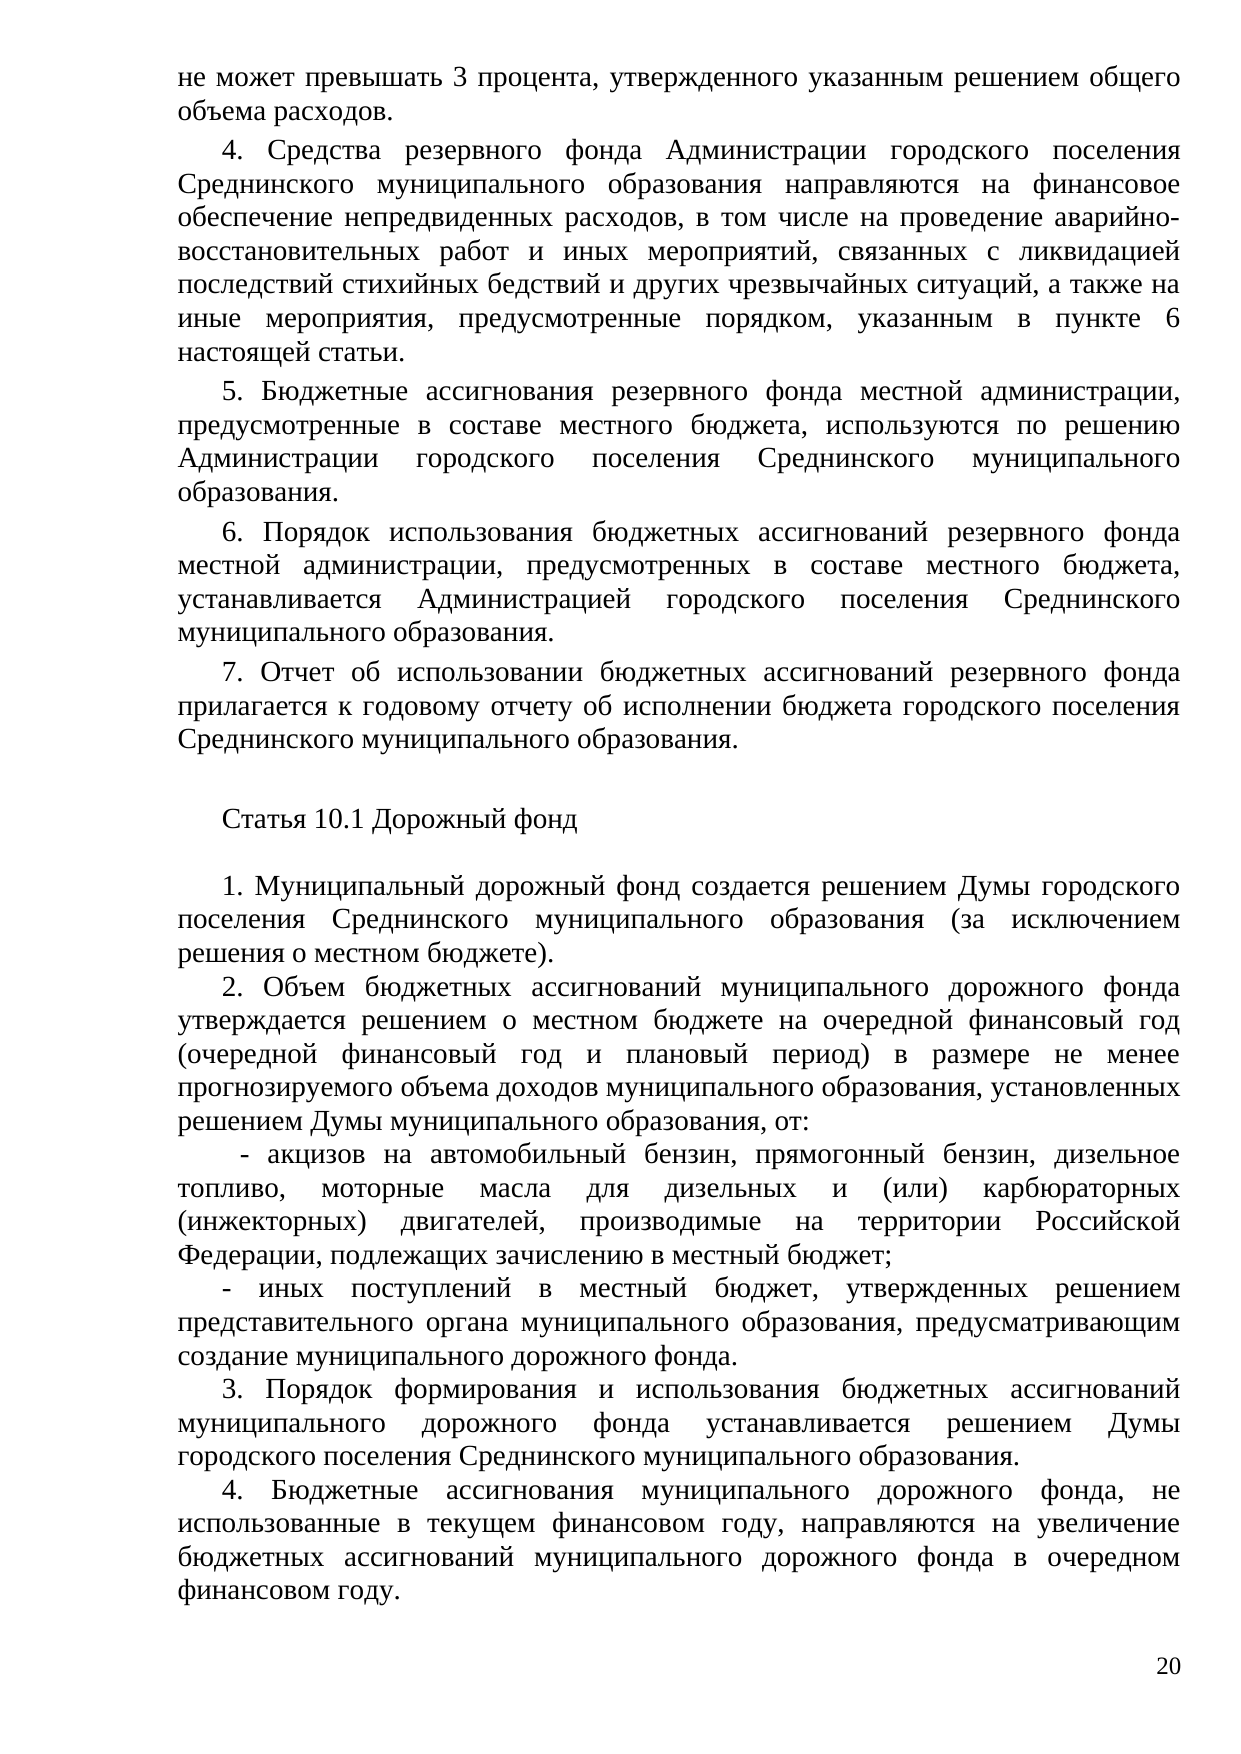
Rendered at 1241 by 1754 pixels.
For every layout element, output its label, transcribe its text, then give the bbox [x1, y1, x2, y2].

text 1. Муниципальный дорожный фонд создается решением Думы городского поселения Среднинского муниципального образования (за исключением решения о местном бюджете). [177, 868, 1181, 969]
text 5. Бюджетные ассигнования резервного фонда местной администрации, предусмотренные в составе местного бюджета, используются по решению Администрации городского поселения Среднинского муниципального образования. [177, 373, 1181, 508]
text - иных поступлений в местный бюджет, утвержденных решением представительного органа муниципального образования, предусматривающим создание муниципального дорожного фонда. [177, 1271, 1181, 1371]
text 4. Бюджетные ассигнования муниципального дорожного фонда, не использованные в текущем финансовом году, направляются на увеличение бюджетных ассигнований муниципального дорожного фонда в очередном финансовом году. [177, 1472, 1181, 1606]
text 2. Объем бюджетных ассигнований муниципального дорожного фонда утверждается решением о местном бюджете на очередной финансовый год (очередной финансовый год и плановый период) в размере не менее прогнозируемого объема доходов муниципального образования, установленных решением Думы муниципального образования, от: [177, 969, 1181, 1136]
text 7. Отчет об использовании бюджетных ассигнований резервного фонда прилагается к годовому отчету об исполнении бюджета городского поселения Среднинского муниципального образования. [177, 654, 1181, 755]
text 4. Средства резервного фонда Администрации городского поселения Среднинского муниципального образования направляются на финансовое обеспечение непредвиденных расходов, в том числе на проведение аварийно-восстановительных работ и иных мероприятий, связанных с ликвидацией последствий стихийных бедствий и других чрезвычайных ситуаций, а также на иные мероприятия, предусмотренные порядком, указанным в пункте 6 настоящей статьи. [177, 132, 1181, 367]
text 3. Порядок формирования и использования бюджетных ассигнований муниципального дорожного фонда устанавливается решением Думы городского поселения Среднинского муниципального образования. [177, 1371, 1181, 1472]
text - акцизов на автомобильный бензин, прямогонный бензин, дизельное топливо, моторные масла для дизельных и (или) карбюраторных (инжекторных) двигателей, производимые на территории Российской Федерации, подлежащих зачислению в местный бюджет; [177, 1136, 1181, 1271]
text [177, 59, 1181, 126]
text 6. Порядок использования бюджетных ассигнований резервного фонда местной администрации, предусмотренных в составе местного бюджета, устанавливается Администрацией городского поселения Среднинского муниципального образования. [177, 514, 1181, 648]
text Статья 10.1 Дорожный фонд [177, 801, 1181, 834]
